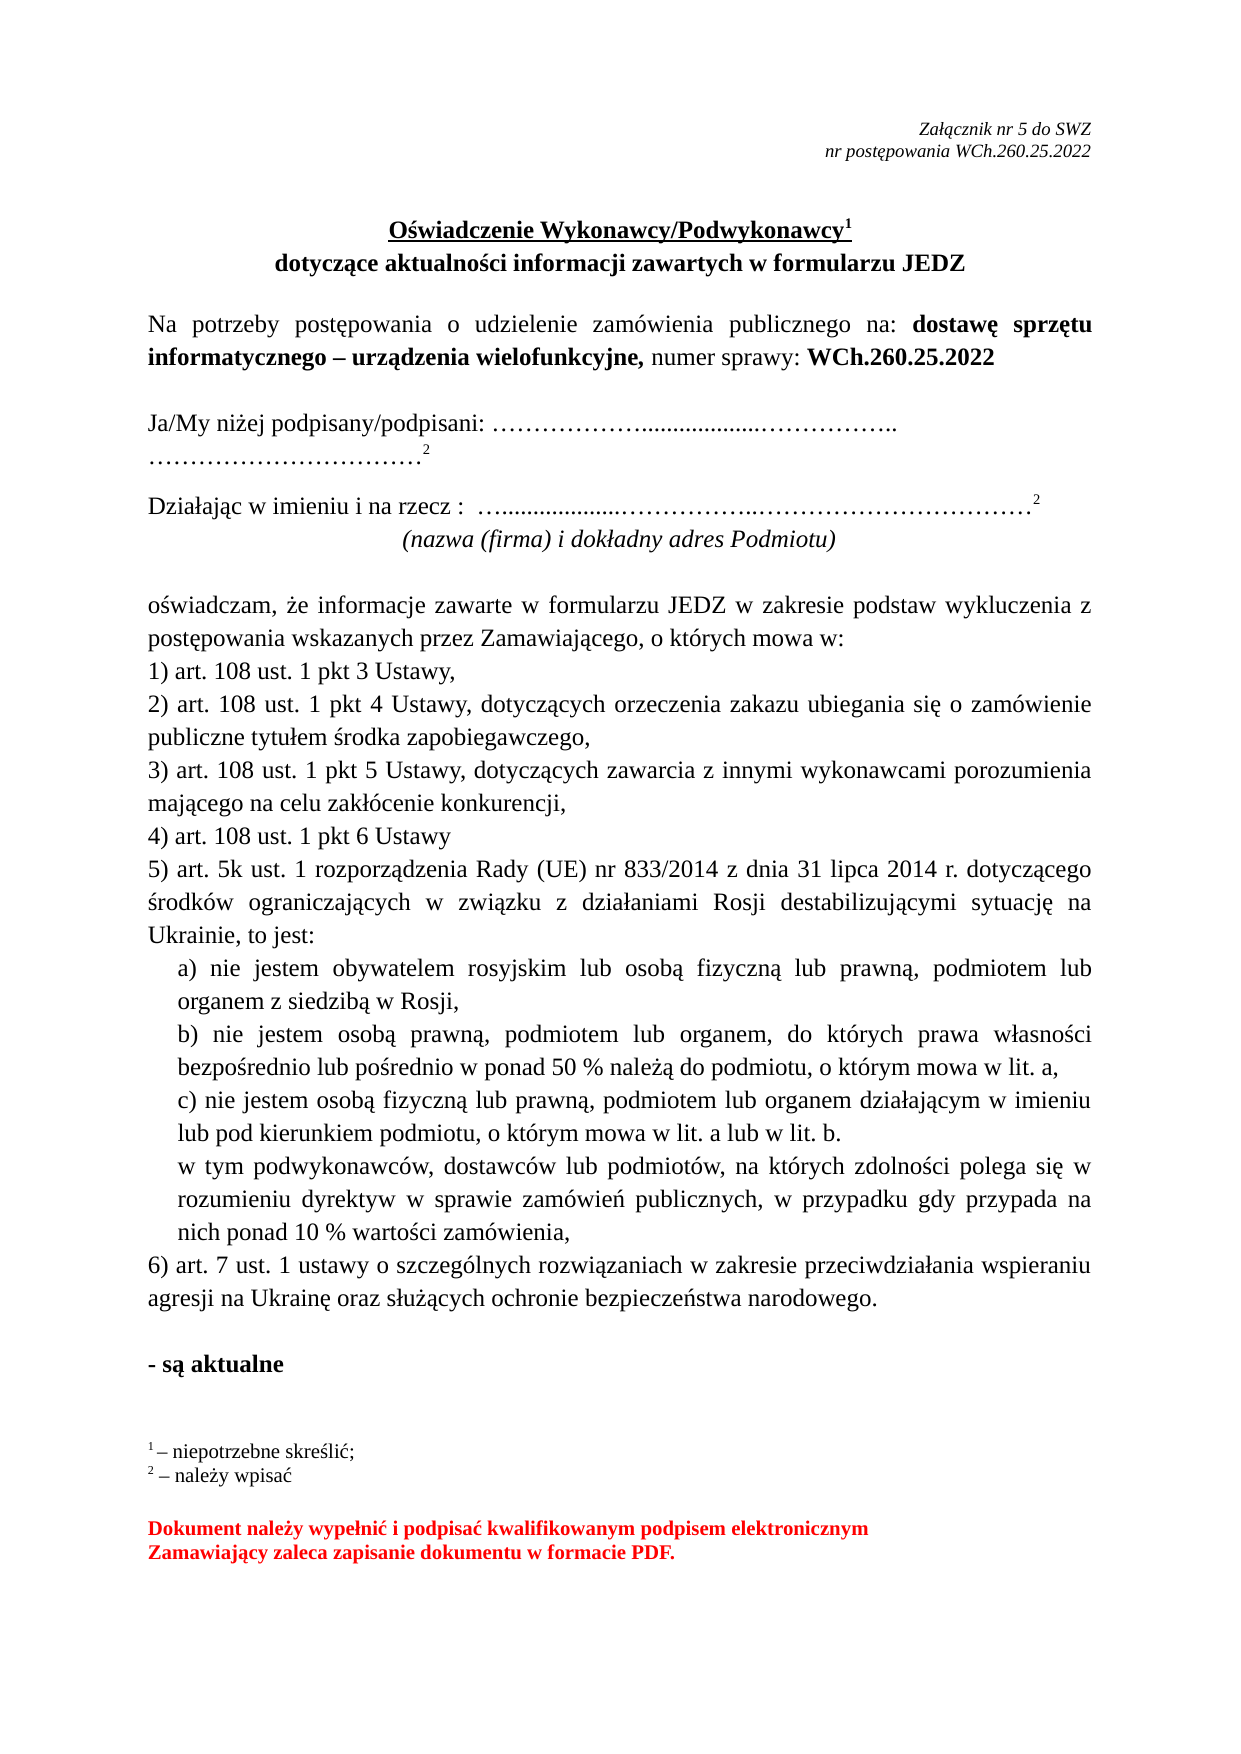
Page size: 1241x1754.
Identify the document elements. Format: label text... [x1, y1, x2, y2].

text oświadczam, że informacje zawarte w formularzu JEDZ w zakresie podstaw wykluczenia z postępowania wskazanych przez Zamawiającego, o których mowa w: [148, 590, 1092, 652]
text Ja/My niżej podpisany/podpisani: ………………...................……………..……………………………2 [148, 408, 1092, 470]
text c) nie jestem osobą fizyczną lub prawną, podmiotem lub organem działającym w imieniu lub pod kierunkiem podmiotu, o którym mowa w lit. a lub w lit. b. [177, 1085, 1092, 1147]
text Działając w imieniu i na rzecz : …...................……………..……………………………2 [148, 491, 1092, 519]
text w tym podwykonawców, dostawców lub podmiotów, na których zdolności polega się w rozumieniu dyrektyw w sprawie zamówień publicznych, w przypadku gdy przypada na nich ponad 10 % wartości zamówienia, [177, 1151, 1092, 1246]
text 1) art. 108 ust. 1 pkt 3 Ustawy, [148, 656, 1092, 684]
text Dokument należy wypełnić i podpisać kwalifikowanym podpisem elektronicznym [148, 1516, 1092, 1540]
text Zamawiający zaleca zapisanie dokumentu w formacie PDF. [148, 1540, 1092, 1564]
text Oświadczenie Wykonawcy/Podwykonawcy1 [148, 215, 1092, 244]
text 2 – należy wpisać [148, 1463, 1092, 1487]
text 1 – niepotrzebne skreślić; [148, 1439, 1092, 1463]
text 5) art. 5k ust. 1 rozporządzenia Rady (UE) nr 833/2014 z dnia 31 lipca 2014 r. dotyczącego środków ograniczających w związku z działaniami Rosji destabilizującymi sytuację na Ukrainie, to jest: [148, 854, 1092, 949]
text - są aktualne [148, 1349, 1092, 1378]
text (nazwa (firma) i dokładny adres Podmiotu) [148, 524, 1092, 552]
text dotyczące aktualności informacji zawartych w formularzu JEDZ [148, 248, 1092, 277]
text 2) art. 108 ust. 1 pkt 4 Ustawy, dotyczących orzeczenia zakazu ubiegania się o zamówienie publiczne tytułem środka zapobiegawczego, [148, 689, 1092, 751]
text 6) art. 7 ust. 1 ustawy o szczególnych rozwiązaniach w zakresie przeciwdziałania wspieraniu agresji na Ukrainę oraz służących ochronie bezpieczeństwa narodowego. [148, 1250, 1092, 1312]
text Na potrzeby postępowania o udzielenie zamówienia publicznego na: dostawę sprzętu informatycznego – urządzenia wielofunkcyjne, numer sprawy: WCh.260.25.2022 [148, 309, 1092, 371]
text a) nie jestem obywatelem rosyjskim lub osobą fizyczną lub prawną, podmiotem lub organem z siedzibą w Rosji, [177, 953, 1092, 1015]
text 4) art. 108 ust. 1 pkt 6 Ustawy [148, 821, 1092, 850]
text 3) art. 108 ust. 1 pkt 5 Ustawy, dotyczących zawarcia z innymi wykonawcami porozumienia mającego na celu zakłócenie konkurencji, [148, 755, 1092, 817]
text b) nie jestem osobą prawną, podmiotem lub organem, do których prawa własności bezpośrednio lub pośrednio w ponad 50 % należą do podmiotu, o którym mowa w lit. a, [177, 1019, 1092, 1081]
